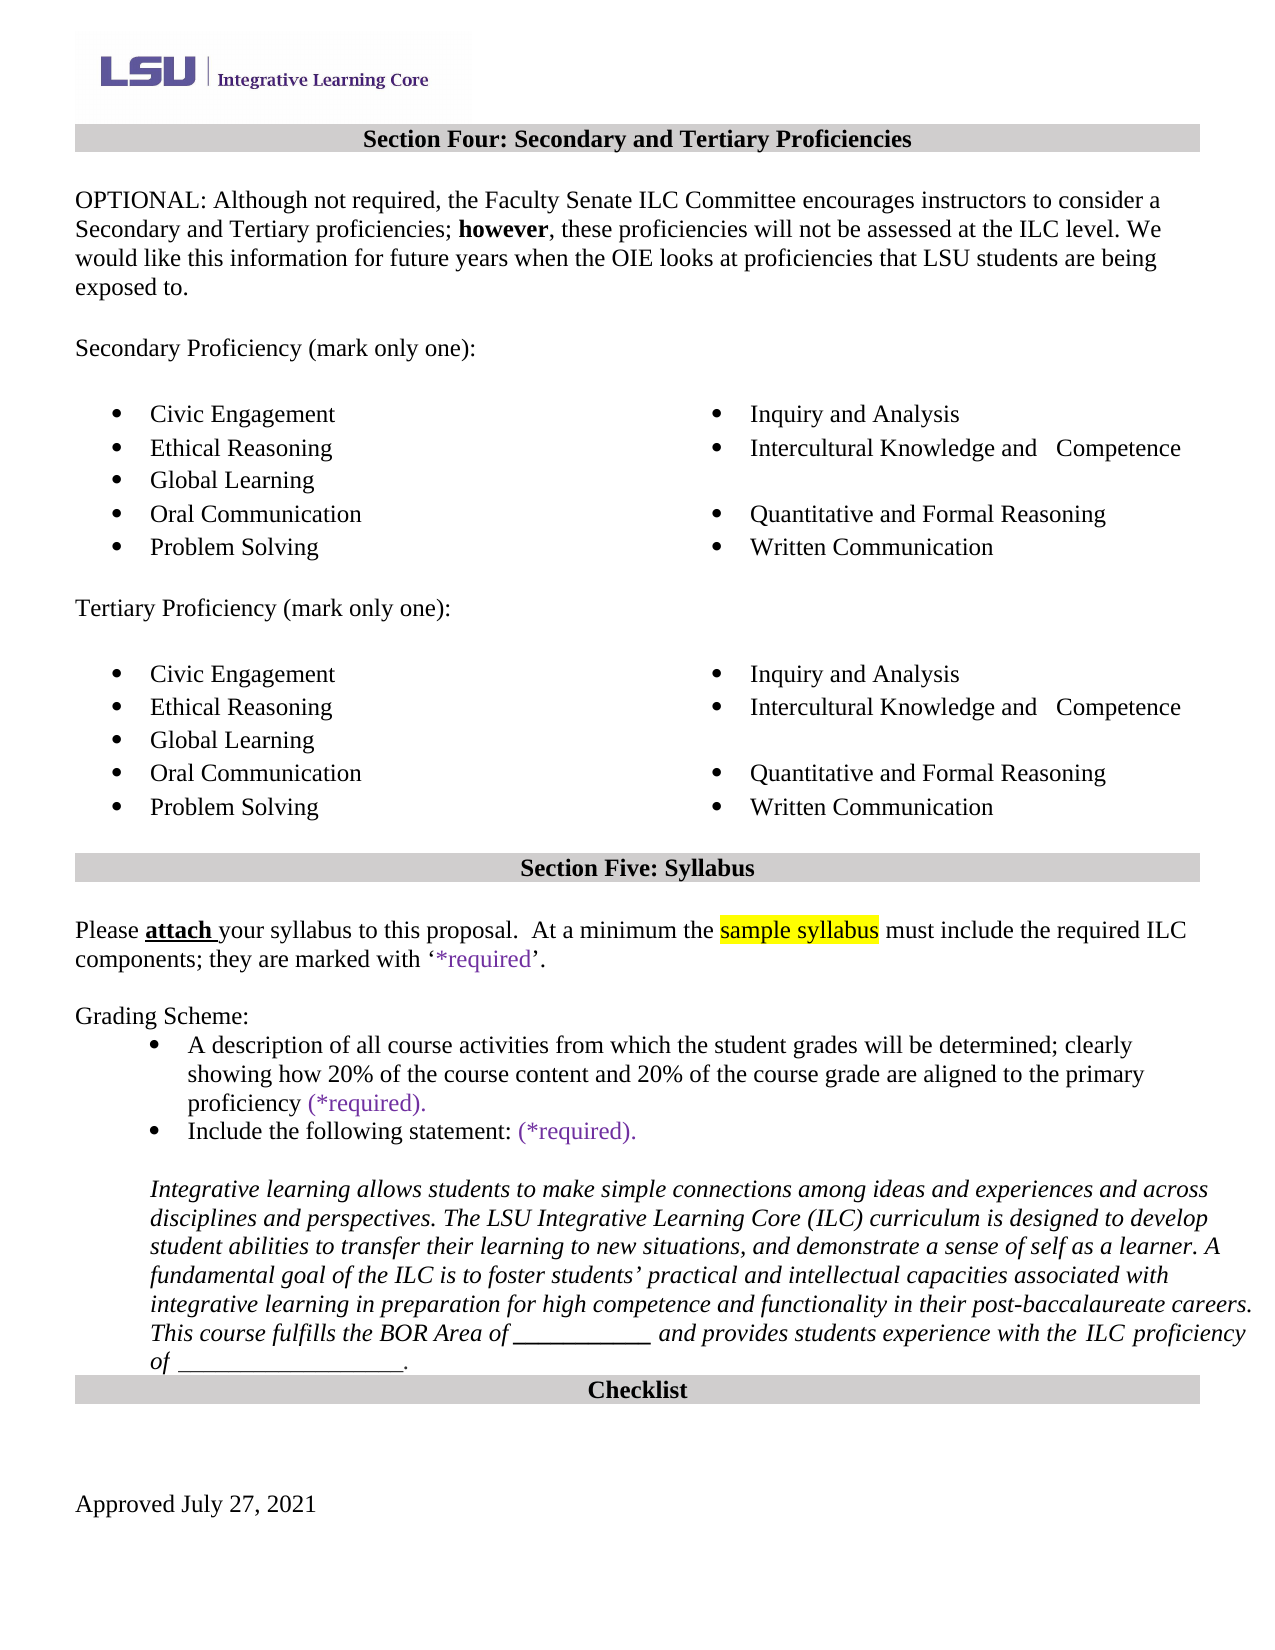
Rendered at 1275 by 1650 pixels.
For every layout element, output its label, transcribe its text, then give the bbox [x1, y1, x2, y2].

list Civic Engagement [112, 399, 600, 428]
subtitle Section Four: Secondary and Tertiary Proficiencies [75, 124, 1200, 152]
list Civic Engagement [112, 659, 600, 688]
list Problem Solving [112, 532, 600, 560]
list Integrative learning allows students to make simple connections among ideas and experiences and across disciplines and perspectives. The LSU Integrative Learning Core (ILC) curriculum is designed to develop student abilities to transfer their learning to new situations, and demonstrate a sense of self as a learner. A fundamental goal of the ILC is to foster students’ practical and intellectual capacities associated with integrative learning in preparation for high competence and functionality in their post-baccalaureate careers. This course fulfills the BOR Area of ___________ and provides students experience with the ILC proficiency of __________________. [150, 1174, 1266, 1375]
picture [75, 31, 472, 124]
list Ethical Reasoning [112, 692, 600, 721]
list Include the following statement: (*required). [150, 1116, 1200, 1145]
list Written Communication [712, 532, 1200, 560]
list Tertiary Proficiency (mark only one): [75, 593, 1200, 622]
list A description of all course activities from which the student grades will be determined; clearly showing how 20% of the course content and 20% of the course grade are aligned to the primary proficiency (*required). [150, 1030, 1200, 1116]
list Written Communication [712, 792, 1200, 820]
list Quantitative and Formal Reasoning [712, 499, 1200, 527]
subtitle Section Five: Syllabus [75, 853, 1200, 882]
list Quantitative and Formal Reasoning [712, 758, 1200, 787]
text Please attach your syllabus to this proposal. At a minimum the sample syllabus must include the required ILC components; they are marked with ‘*required’. [75, 915, 531, 944]
list Inquiry and Analysis [712, 659, 1200, 688]
text Grading Scheme: [75, 1001, 1200, 1030]
list Ethical Reasoning [112, 433, 600, 461]
list Intercultural Knowledge and Competence [712, 433, 1200, 461]
text OPTIONAL: Although not required, the Faculty Senate ILC Committee encourages instructors to consider a Secondary and Tertiary proficiencies; however, these proficiencies will not be assessed at the ILC level. We would like this information for future years when the OIE looks at proficiencies that LSU students are being exposed to. [189, 186, 1200, 301]
list Problem Solving [112, 792, 600, 820]
list Intercultural Knowledge and Competence [712, 692, 1200, 721]
list Inquiry and Analysis [712, 399, 1200, 428]
list Secondary Proficiency (mark only one): [75, 333, 1200, 362]
list Global Learning [112, 726, 600, 754]
subtitle Checklist [75, 1375, 1200, 1404]
list Global Learning [112, 466, 600, 494]
list Oral Communication [112, 758, 600, 787]
list Oral Communication [112, 499, 600, 527]
text Please attach your syllabus to this proposal. At a minimum the sample syllabus must include the required ILC components; they are marked with ‘*required’. [546, 915, 1200, 973]
